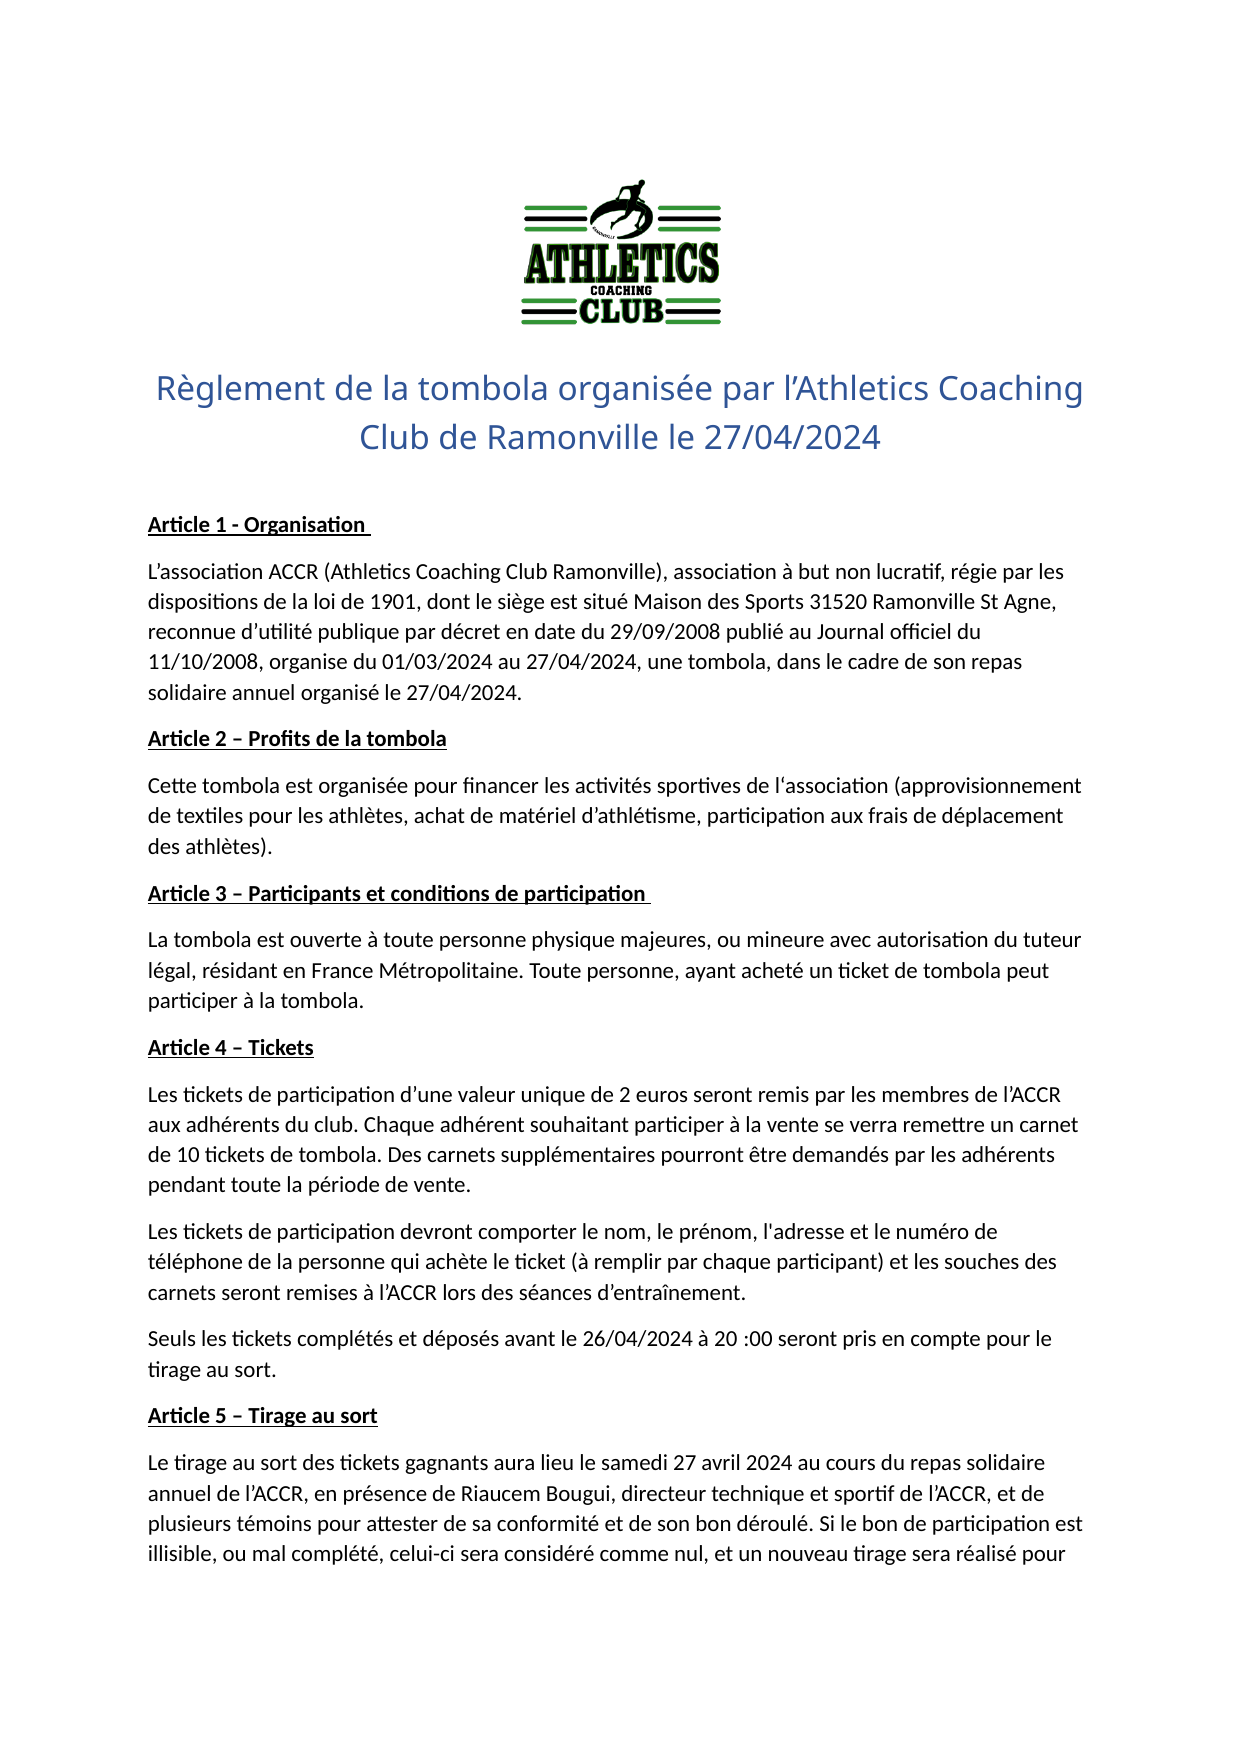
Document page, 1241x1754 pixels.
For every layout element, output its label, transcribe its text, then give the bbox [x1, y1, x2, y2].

text Cette tombola est organisée pour financer les activités sportives de l‘association (approvisionnement de textiles pour les athlètes, achat de matériel d’athlétisme, participation aux frais de déplacement des athlètes). [148, 771, 1093, 860]
picture [511, 172, 729, 337]
text Article 2 – Profits de la tombola [148, 724, 1093, 753]
text Article 1 - Organisation [148, 510, 1093, 538]
text Article 5 – Tirage au sort [148, 1402, 1093, 1430]
text Article 3 – Participants et conditions de participation [148, 879, 1093, 907]
subtitle Règlement de la tombola organisée par l’Athletics Coaching Club de Ramonville le 27/04/2024 [148, 365, 1093, 459]
text La tombola est ouverte à toute personne physique majeures, ou mineure avec autorisation du tuteur légal, résidant en France Métropolitaine. Toute personne, ayant acheté un ticket de tombola peut participer à la tombola. [148, 926, 1093, 1014]
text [148, 1448, 1093, 1567]
text Les tickets de participation devront comporter le nom, le prénom, l'adresse et le numéro de téléphone de la personne qui achète le ticket (à remplir par chaque participant) et les souches des carnets seront remises à l’ACCR lors des séances d’entraînement. [148, 1217, 1093, 1306]
text Article 4 – Tickets [148, 1033, 1093, 1061]
text Seuls les tickets complétés et déposés avant le 26/04/2024 à 20 :00 seront pris en compte pour le tirage au sort. [148, 1324, 1093, 1383]
text L’association ACCR (Athletics Coaching Club Ramonville), association à but non lucratif, régie par les dispositions de la loi de 1901, dont le siège est situé Maison des Sports 31520 Ramonville St Agne, reconnue d’utilité publique par décret en date du 29/09/2008 publié au Journal officiel du 11/10/2008, organise du 01/03/2024 au 27/04/2024, une tombola, dans le cadre de son repas solidaire annuel organisé le 27/04/2024. [148, 557, 1093, 706]
text Les tickets de participation d’une valeur unique de 2 euros seront remis par les membres de l’ACCR aux adhérents du club. Chaque adhérent souhaitant participer à la vente se verra remettre un carnet de 10 tickets de tombola. Des carnets supplémentaires pourront être demandés par les adhérents pendant toute la période de vente. [148, 1080, 1093, 1198]
